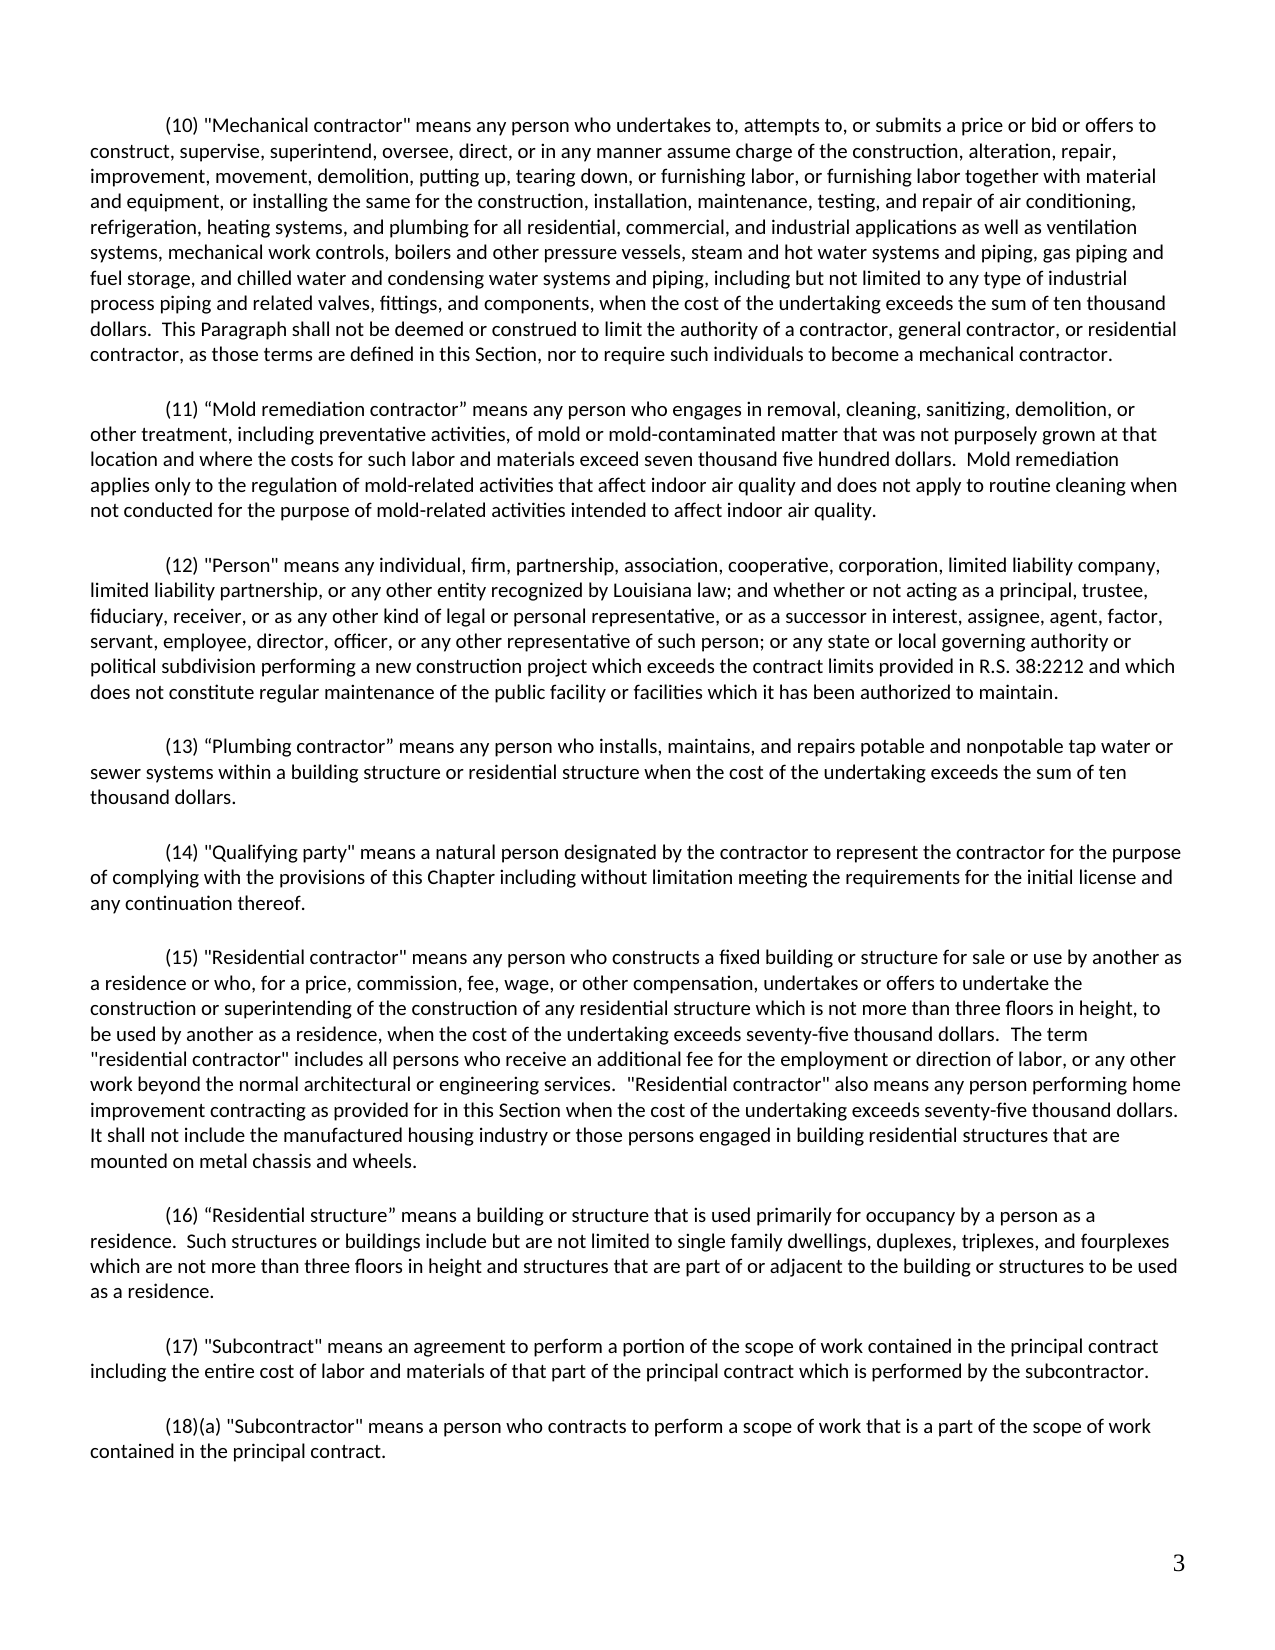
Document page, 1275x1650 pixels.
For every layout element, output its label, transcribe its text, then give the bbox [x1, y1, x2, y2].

text (14) "Qualifying party" means a natural person designated by the contractor to represent the contractor for the purpose of complying with the provisions of this Chapter including without limitation meeting the requirements for the initial license and any continuation thereof. [90, 839, 1185, 915]
text (16) “Residential structure” means a building or structure that is used primarily for occupancy by a person as a residence. Such structures or buildings include but are not limited to single family dwellings, duplexes, triplexes, and fourplexes which are not more than three floors in height and structures that are part of or adjacent to the building or structures to be used as a residence. [90, 1202, 1185, 1304]
text (15) "Residential contractor" means any person who constructs a fixed building or structure for sale or use by another as a residence or who, for a price, commission, fee, wage, or other compensation, undertakes or offers to undertake the construction or superintending of the construction of any residential structure which is not more than three floors in height, to be used by another as a residence, when the cost of the undertaking exceeds seventy-five thousand dollars. The term "residential contractor" includes all persons who receive an additional fee for the employment or direction of labor, or any other work beyond the normal architectural or engineering services. "Residential contractor" also means any person performing home improvement contracting as provided for in this Section when the cost of the undertaking exceeds seventy-five thousand dollars. It shall not include the manufactured housing industry or those persons engaged in building residential structures that are mounted on metal chassis and wheels. [90, 944, 1185, 1173]
text (17) "Subcontract" means an agreement to perform a portion of the scope of work contained in the principal contract including the entire cost of labor and materials of that part of the principal contract which is performed by the subcontractor. [90, 1333, 1185, 1384]
text (12) "Person" means any individual, firm, partnership, association, cooperative, corporation, limited liability company, limited liability partnership, or any other entity recognized by Louisiana law; and whether or not acting as a principal, trustee, fiduciary, receiver, or as any other kind of legal or personal representative, or as a successor in interest, assignee, agent, factor, servant, employee, director, officer, or any other representative of such person; or any state or local governing authority or political subdivision performing a new construction project which exceeds the contract limits provided in R.S. 38:2212 and which does not constitute regular maintenance of the public facility or facilities which it has been authorized to maintain. [90, 552, 1185, 704]
text (13) “Plumbing contractor” means any person who installs, maintains, and repairs potable and nonpotable tap water or sewer systems within a building structure or residential structure when the cost of the undertaking exceeds the sum of ten thousand dollars. [90, 734, 1185, 810]
text (18)(a) "Subcontractor" means a person who contracts to perform a scope of work that is a part of the scope of work contained in the principal contract. [90, 1413, 1185, 1464]
text (11) “Mold remediation contractor” means any person who engages in removal, cleaning, sanitizing, demolition, or other treatment, including preventative activities, of mold or mold-contaminated matter that was not purposely grown at that location and where the costs for such labor and materials exceed seven thousand five hundred dollars. Mold remediation applies only to the regulation of mold-related activities that affect indoor air quality and does not apply to routine cleaning when not conducted for the purpose of mold-related activities intended to affect indoor air quality. [90, 396, 1185, 523]
text (10) "Mechanical contractor" means any person who undertakes to, attempts to, or submits a price or bid or offers to construct, supervise, superintend, oversee, direct, or in any manner assume charge of the construction, alteration, repair, improvement, movement, demolition, putting up, tearing down, or furnishing labor, or furnishing labor together with material and equipment, or installing the same for the construction, installation, maintenance, testing, and repair of air conditioning, refrigeration, heating systems, and plumbing for all residential, commercial, and industrial applications as well as ventilation systems, mechanical work controls, boilers and other pressure vessels, steam and hot water systems and piping, gas piping and fuel storage, and chilled water and condensing water systems and piping, including but not limited to any type of industrial process piping and related valves, fittings, and components, when the cost of the undertaking exceeds the sum of ten thousand dollars. This Paragraph shall not be deemed or construed to limit the authority of a contractor, general contractor, or residential contractor, as those terms are defined in this Section, nor to require such individuals to become a mechanical contractor. [90, 112, 1185, 367]
